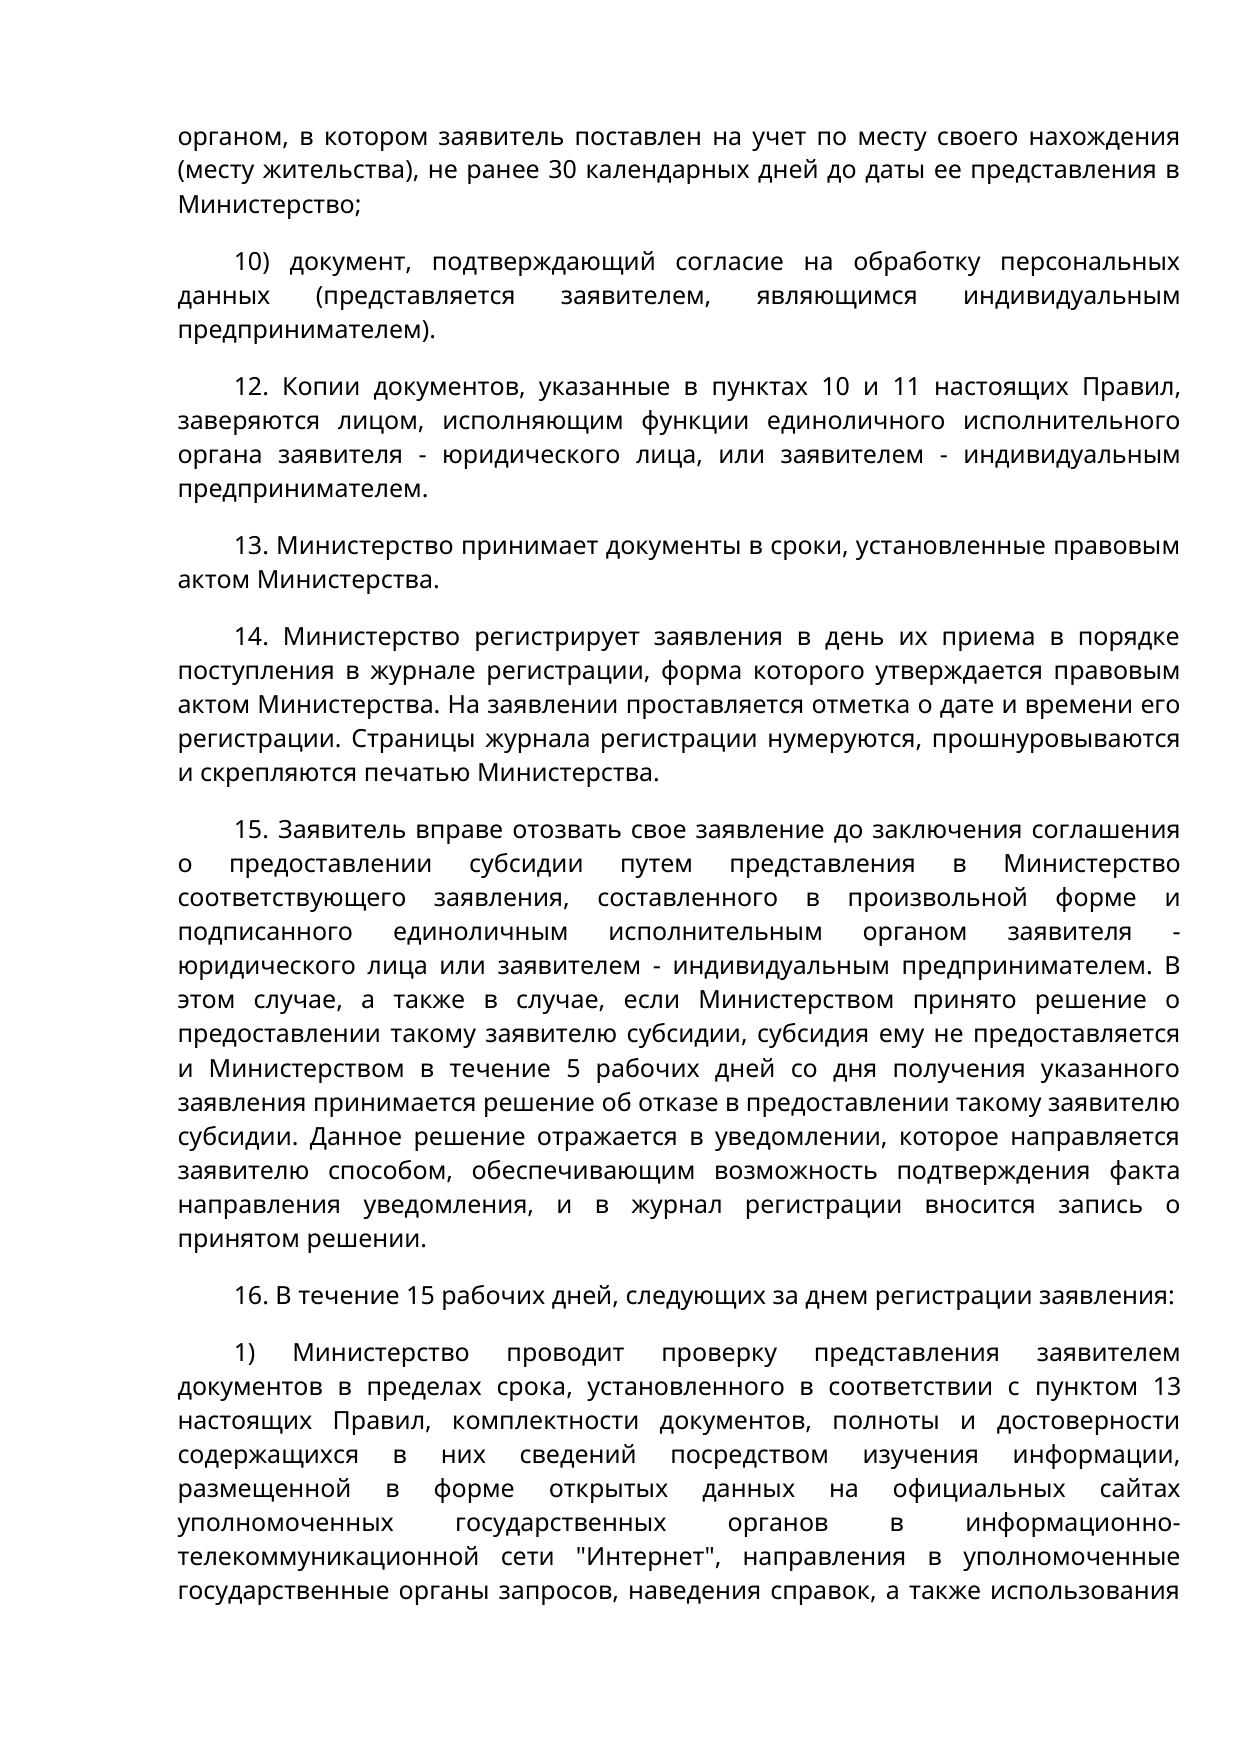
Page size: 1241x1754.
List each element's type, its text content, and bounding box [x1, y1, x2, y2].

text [177, 1334, 1181, 1607]
text 12. Копии документов, указанные в пунктах 10 и 11 настоящих Правил, заверяются лицом, исполняющим функции единоличного исполнительного органа заявителя - юридического лица, или заявителем - индивидуальным предпринимателем. [177, 368, 1181, 504]
text 13. Министерство принимает документы в сроки, установленные правовым актом Министерства. [177, 527, 1181, 596]
text 14. Министерство регистрирует заявления в день их приема в порядке поступления в журнале регистрации, форма которого утверждается правовым актом Министерства. На заявлении проставляется отметка о дате и времени его регистрации. Страницы журнала регистрации нумеруются, прошнуровываются и скрепляются печатью Министерства. [177, 618, 1181, 789]
text 16. В течение 15 рабочих дней, следующих за днем регистрации заявления: [177, 1277, 1181, 1312]
text 10) документ, подтверждающий согласие на обработку персональных данных (представляется заявителем, являющимся индивидуальным предпринимателем). [177, 243, 1181, 345]
text 15. Заявитель вправе отозвать свое заявление до заключения соглашения о предоставлении субсидии путем представления в Министерство соответствующего заявления, составленного в произвольной форме и подписанного единоличным исполнительным органом заявителя - юридического лица или заявителем - индивидуальным предпринимателем. В этом случае, а также в случае, если Министерством принято решение о предоставлении такому заявителю субсидии, субсидия ему не предоставляется и Министерством в течение 5 рабочих дней со дня получения указанного заявления принимается решение об отказе в предоставлении такому заявителю субсидии. Данное решение отражается в уведомлении, которое направляется заявителю способом, обеспечивающим возможность подтверждения факта направления уведомления, и в журнал регистрации вносится запись о принятом решении. [177, 812, 1181, 1254]
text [177, 118, 1181, 220]
